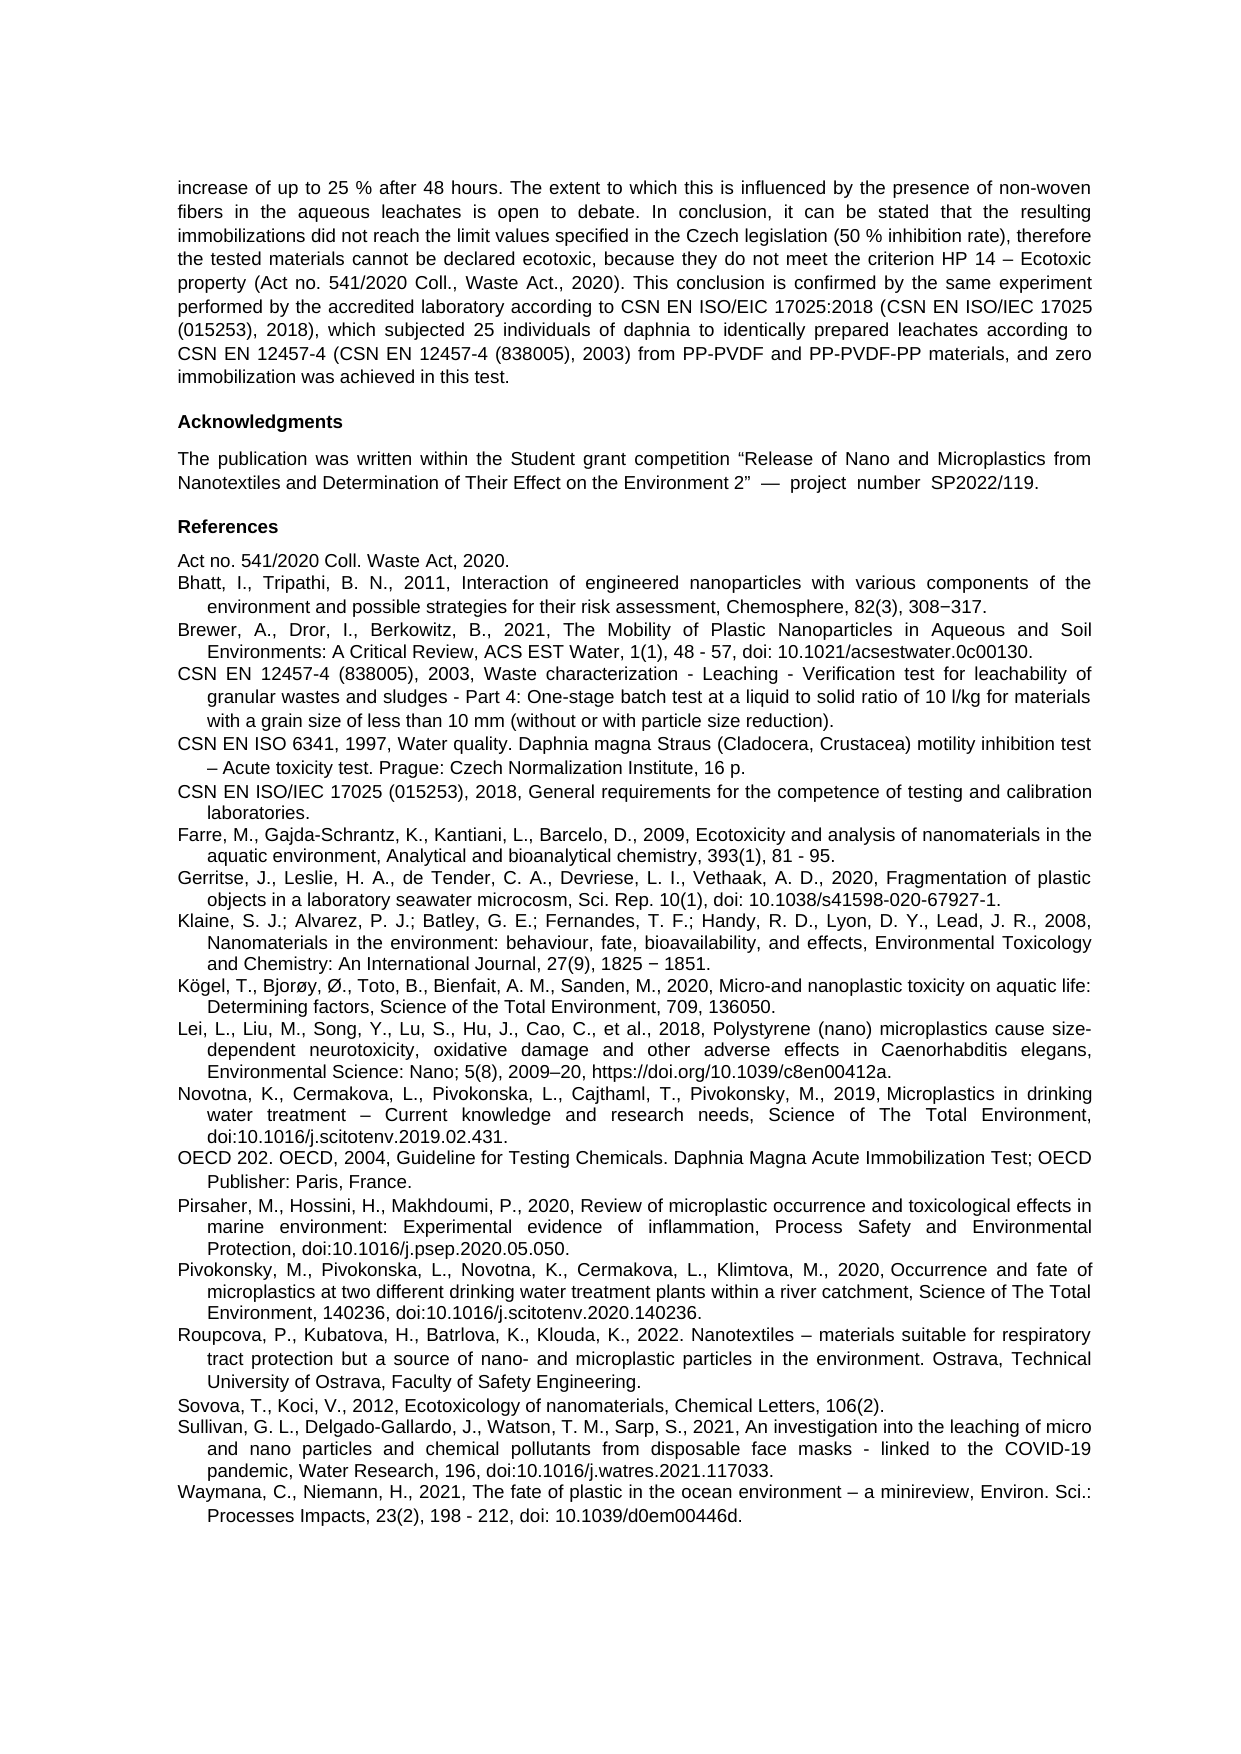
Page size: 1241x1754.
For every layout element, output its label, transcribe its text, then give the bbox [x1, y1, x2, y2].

text CSN EN ISO/IEC 17025 (015253), 2018, General requirements for the competence of testing and calibration laboratories. [177, 781, 1092, 824]
text Kögel, T., Bjorøy, Ø., Toto, B., Bienfait, A. M., Sanden, M., 2020, Micro-and nanoplastic toxicity on aquatic life: Determining factors, Science of the Total Environment, 709, 136050. [177, 974, 1092, 1018]
text Waymana, C., Niemann, H., 2021, The fate of plastic in the ocean environment – a minireview, Environ. Sci.: Processes Impacts, 23(2), 198 - 212, doi: 10.1039/d0em00446d. [177, 1481, 1092, 1526]
text CSN EN 12457-4 (838005), 2003, Waste characterization - Leaching - Verification test for leachability of granular wastes and sludges - Part 4: One-stage batch test at a liquid to solid ratio of 10 l/kg for materials with a grain size of less than 10 mm (without or with particle size reduction). [177, 662, 1092, 731]
title Acknowledgments [177, 411, 1092, 432]
text Act no. 541/2020 Coll. Waste Act, 2020. [177, 550, 1092, 572]
text References [177, 516, 1092, 538]
text Klaine, S. J.; Alvarez, P. J.; Batley, G. E.; Fernandes, T. F.; Handy, R. D., Lyon, D. Y., Lead, J. R., 2008, Nanomaterials in the environment: behaviour, fate, bioavailability, and effects, Environmental Toxicology and Chemistry: An International Journal, 27(9), 1825 − 1851. [177, 910, 1092, 974]
text OECD 202. OECD, 2004, Guideline for Testing Chemicals. Daphnia Magna Acute Immobilization Test; OECD Publisher: Paris, France. [177, 1147, 1092, 1192]
text Brewer, A., Dror, I., Berkowitz, B., 2021, The Mobility of Plastic Nanoparticles in Aqueous and Soil Environments: A Critical Review, ACS EST Water, 1(1), 48 - 57, doi: 10.1021/acsestwater.0c00130. [177, 619, 1092, 662]
text Sullivan, G. L., Delgado-Gallardo, J., Watson, T. M., Sarp, S., 2021, An investigation into the leaching of micro and nano particles and chemical pollutants from disposable face masks - linked to the COVID-19 pandemic, Water Research, 196, doi:10.1016/j.watres.2021.117033. [177, 1416, 1092, 1481]
text CSN EN ISO 6341, 1997, Water quality. Daphnia magna Straus (Cladocera, Crustacea) motility inhibition test – Acute toxicity test. Prague: Czech Normalization Institute, 16 p. [177, 733, 1092, 778]
text Farre, M., Gajda-Schrantz, K., Kantiani, L., Barcelo, D., 2009, Ecotoxicity and analysis of nanomaterials in the aquatic environment, Analytical and bioanalytical chemistry, 393(1), 81 - 95. [177, 824, 1092, 867]
text Bhatt, I., Tripathi, B. N., 2011, Interaction of engineered nanoparticles with various components of the environment and possible strategies for their risk assessment, Chemosphere, 82(3), 308−317. [177, 572, 1092, 617]
text Sovova, T., Koci, V., 2012, Ecotoxicology of nanomaterials, Chemical Letters, 106(2). [177, 1395, 1092, 1416]
text Pirsaher, M., Hossini, H., Makhdoumi, P., 2020, Review of microplastic occurrence and toxicological effects in marine environment: Experimental evidence of inflammation, Process Safety and Environmental Protection, doi:10.1016/j.psep.2020.05.050. [177, 1194, 1092, 1259]
text Roupcova, P., Kubatova, H., Batrlova, K., Klouda, K., 2022. Nanotextiles – materials suitable for respiratory tract protection but a source of nano- and microplastic particles in the environment. Ostrava, Technical University of Ostrava, Faculty of Safety Engineering. [177, 1324, 1092, 1393]
text Gerritse, J., Leslie, H. A., de Tender, C. A., Devriese, L. I., Vethaak, A. D., 2020, Fragmentation of plastic objects in a laboratory seawater microcosm, Sci. Rep. 10(1), doi: 10.1038/s41598-020-67927-1. [177, 867, 1092, 910]
text Pivokonsky, M., Pivokonska, L., Novotna, K., Cermakova, L., Klimtova, M., 2020, Occurrence and fate of microplastics at two different drinking water treatment plants within a river catchment, Science of The Total Environment, 140236, doi:10.1016/j.scitotenv.2020.140236. [177, 1259, 1092, 1324]
text Novotna, K., Cermakova, L., Pivokonska, L., Cajthaml, T., Pivokonsky, M., 2019, Microplastics in drinking water treatment – Current knowledge and research needs, Science of The Total Environment, doi:10.1016/j.scitotenv.2019.02.431. [177, 1082, 1092, 1147]
text Lei, L., Liu, M., Song, Y., Lu, S., Hu, J., Cao, C., et al., 2018, Polystyrene (nano) microplastics cause size-dependent neurotoxicity, oxidative damage and other adverse effects in Caenorhabditis elegans, Environmental Science: Nano; 5(8), 2009–20, https://doi.org/10.1039/c8en00412a. [177, 1018, 1092, 1082]
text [177, 177, 1092, 388]
text The publication was written within the Student grant competition “Release of Nano and Microplastics from Nanotextiles and Determination of Their Effect on the Environment 2” — project number SP2022/119. [177, 448, 1092, 493]
